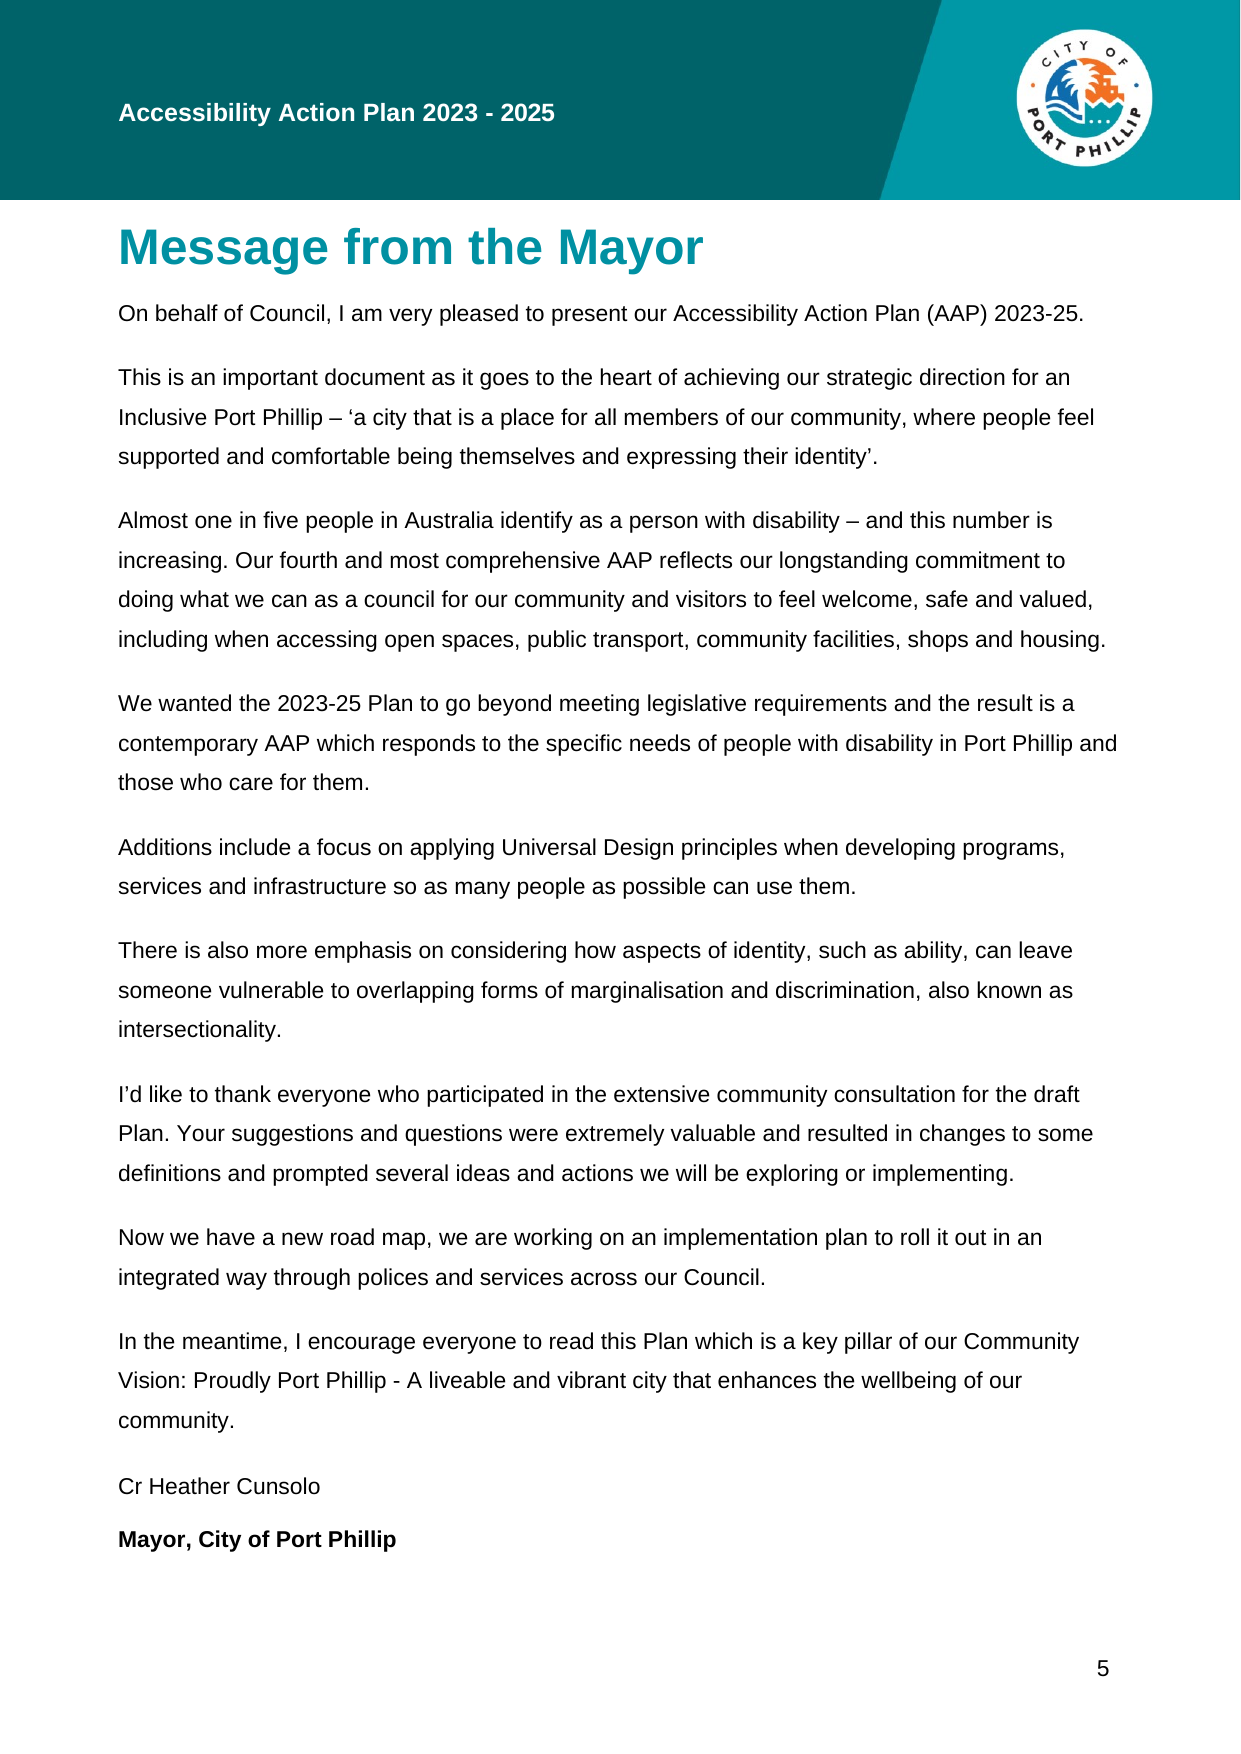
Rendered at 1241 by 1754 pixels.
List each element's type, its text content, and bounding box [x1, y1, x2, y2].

text We wanted the 2023-25 Plan to go beyond meeting legislative requirements and the result is a contemporary AAP which responds to the specific needs of people with disability in Port Phillip and those who care for them. [118, 690, 1121, 796]
text Almost one in five people in Australia identify as a person with disability – and this number is increasing. Our fourth and most comprehensive AAP reflects our longstanding commitment to doing what we can as a council for our community and visitors to feel welcome, safe and valued, including when accessing open spaces, public transport, community facilities, shops and housing. [118, 507, 1121, 652]
text Now we have a new road map, we are working on an implementation plan to roll it out in an integrated way through polices and services across our Council. [118, 1224, 1121, 1290]
text There is also more emphasis on considering how aspects of identity, such as ability, can leave someone vulnerable to overlapping forms of marginalisation and discrimination, also known as intersectionality. [118, 937, 1121, 1043]
text On behalf of Council, I am very pleased to present our Accessibility Action Plan (AAP) 2023-25. [118, 300, 1121, 326]
text Cr Heather Cunsolo [118, 1473, 1116, 1499]
text In the meantime, I encourage everyone to read this Plan which is a key pillar of our Community Vision: Proudly Port Phillip - A liveable and vibrant city that enhances the wellbeing of our community. [118, 1328, 1121, 1433]
text Mayor, City of Port Phillip [118, 1526, 1116, 1552]
text This is an important document as it goes to the heart of achieving our strategic direction for an Inclusive Port Phillip – ‘a city that is a place for all members of our community, where people feel supported and comfortable being themselves and expressing their identity’. [118, 364, 1121, 469]
subtitle Message from the Mayor [118, 217, 1194, 275]
text Additions include a focus on applying Universal Design principles when developing programs, services and infrastructure so as many people as possible can use them. [118, 834, 1121, 899]
picture [0, 0, 1241, 200]
text I’d like to thank everyone who participated in the extensive community consultation for the draft Plan. Your suggestions and questions were extremely valuable and resulted in changes to some definitions and prompted several ideas and actions we will be exploring or implementing. [118, 1081, 1121, 1186]
